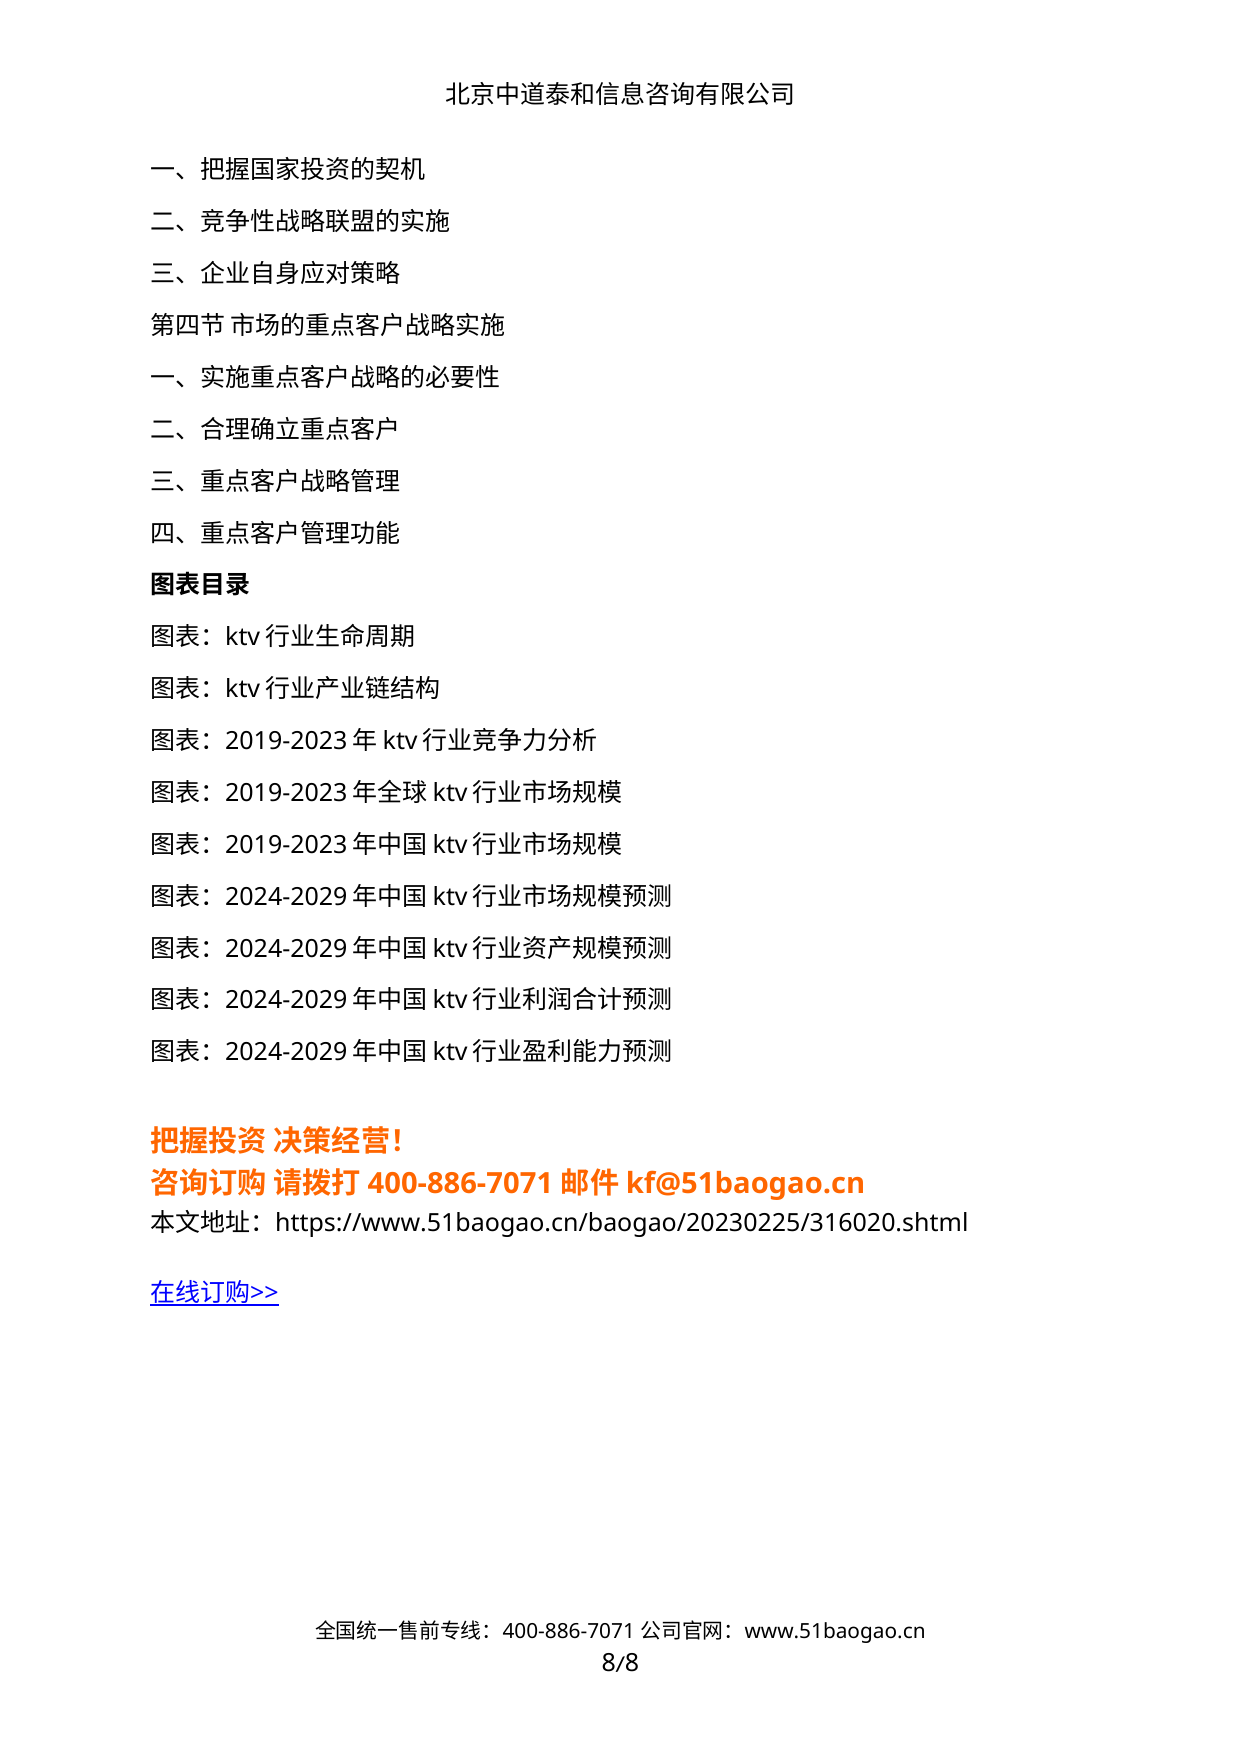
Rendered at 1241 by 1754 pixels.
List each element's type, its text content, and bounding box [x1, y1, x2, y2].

text 图表：2019-2023年ktv行业竞争力分析 [150, 721, 1090, 757]
text 图表目录 [150, 565, 1090, 601]
text 一、实施重点客户战略的必要性 [150, 357, 1090, 394]
text 二、竞争性战略联盟的实施 [150, 202, 1090, 238]
text 图表：2024-2029年中国ktv行业市场规模预测 [150, 876, 1090, 912]
text 图表：2024-2029年中国ktv行业利润合计预测 [150, 980, 1090, 1016]
text 图表：2024-2029年中国ktv行业盈利能力预测 [150, 1032, 1090, 1068]
text 一、把握国家投资的契机 [150, 150, 1090, 186]
text 二、合理确立重点客户 [150, 409, 1090, 446]
text 图表：ktv行业生命周期 [150, 617, 1090, 653]
text 三、企业自身应对策略 [150, 254, 1090, 290]
text 把握投资 决策经营！咨询订购 请拨打 400-886-7071 邮件 kf@51baogao.cn本文地址：https://www.51baogao.cn/baogao/20230225/316020.shtml [150, 1084, 1090, 1239]
text 四、重点客户管理功能 [150, 513, 1090, 549]
text 图表：ktv行业产业链结构 [150, 669, 1090, 705]
text 图表：2024-2029年中国ktv行业资产规模预测 [150, 928, 1090, 964]
text 图表：2019-2023年全球ktv行业市场规模 [150, 772, 1090, 809]
text 在线订购>> [150, 1239, 1090, 1309]
text 三、重点客户战略管理 [150, 461, 1090, 497]
text 图表：2019-2023年中国ktv行业市场规模 [150, 824, 1090, 861]
text 第四节 市场的重点客户战略实施 [150, 306, 1090, 342]
